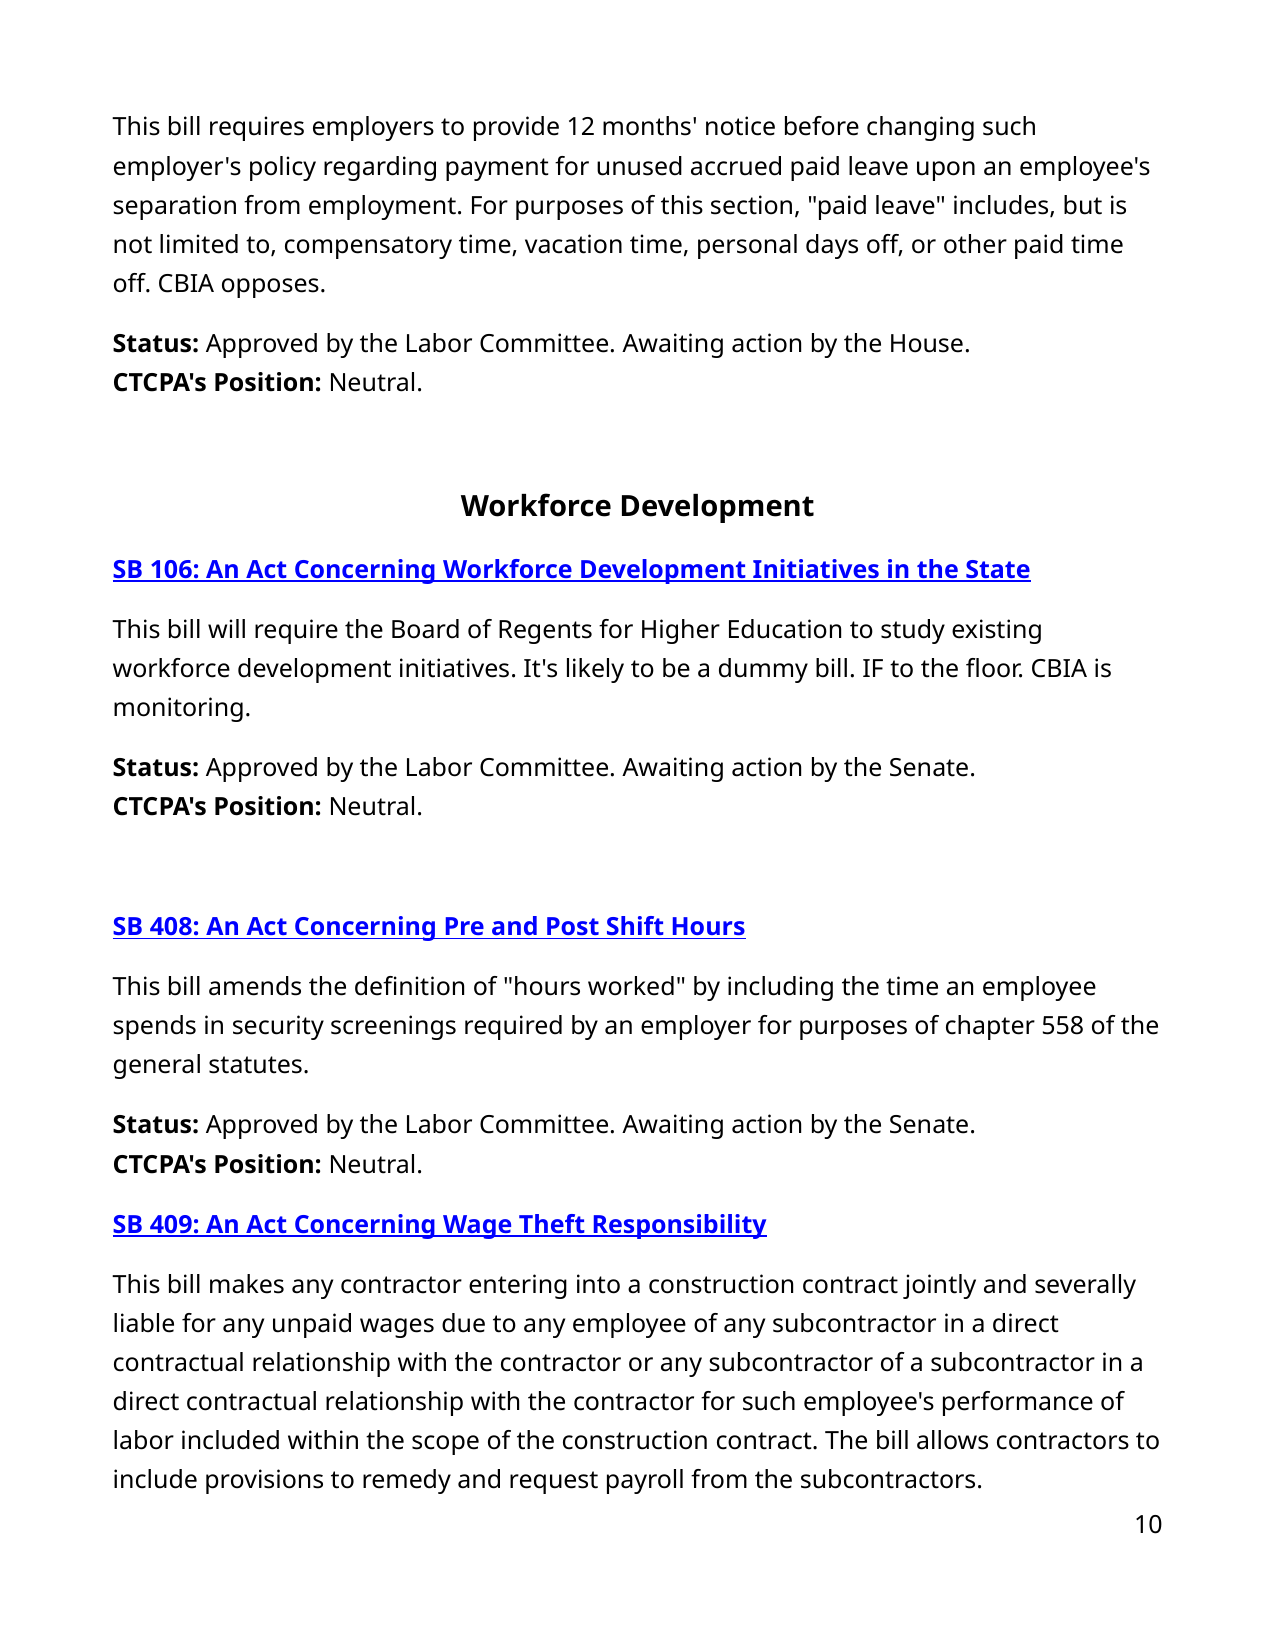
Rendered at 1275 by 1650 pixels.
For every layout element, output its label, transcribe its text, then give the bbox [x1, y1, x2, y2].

text Workforce Development [112, 485, 1162, 524]
text CTCPA's Position: Neutral. [112, 789, 1162, 823]
text SB 106: An Act Concerning Workforce Development Initiatives in the State [112, 551, 1162, 585]
text CTCPA's Position: Neutral. [112, 1146, 1162, 1180]
text This bill requires employers to provide 12 months' notice before changing such employer's policy regarding payment for unused accrued paid leave upon an employee's separation from employment. For purposes of this section, "paid leave" includes, but is not limited to, compensatory time, vacation time, personal days off, or other paid time off. CBIA opposes. [112, 109, 1162, 300]
text Status: Approved by the Labor Committee. Awaiting action by the House. [112, 326, 1162, 360]
text CTCPA's Position: Neutral. [112, 365, 1162, 399]
text This bill will require the Board of Regents for Higher Education to study existing workforce development initiatives. It's likely to be a dummy bill. IF to the floor. CBIA is monitoring. [112, 611, 1162, 724]
text This bill amends the definition of "hours worked" by including the time an employee spends in security screenings required by an employer for purposes of chapter 558 of the general statutes. [112, 969, 1162, 1081]
text Status: Approved by the Labor Committee. Awaiting action by the Senate. [112, 750, 1162, 784]
text SB 408: An Act Concerning Pre and Post Shift Hours [112, 909, 1162, 943]
text This bill makes any contractor entering into a construction contract jointly and severally liable for any unpaid wages due to any employee of any subcontractor in a direct contractual relationship with the contractor or any subcontractor of a subcontractor in a direct contractual relationship with the contractor for such employee's performance of labor included within the scope of the construction contract. The bill allows contractors to include provisions to remedy and request payroll from the subcontractors. [112, 1266, 1162, 1496]
text Status: Approved by the Labor Committee. Awaiting action by the Senate. [112, 1107, 1162, 1141]
text SB 409: An Act Concerning Wage Theft Responsibility [112, 1206, 1162, 1240]
